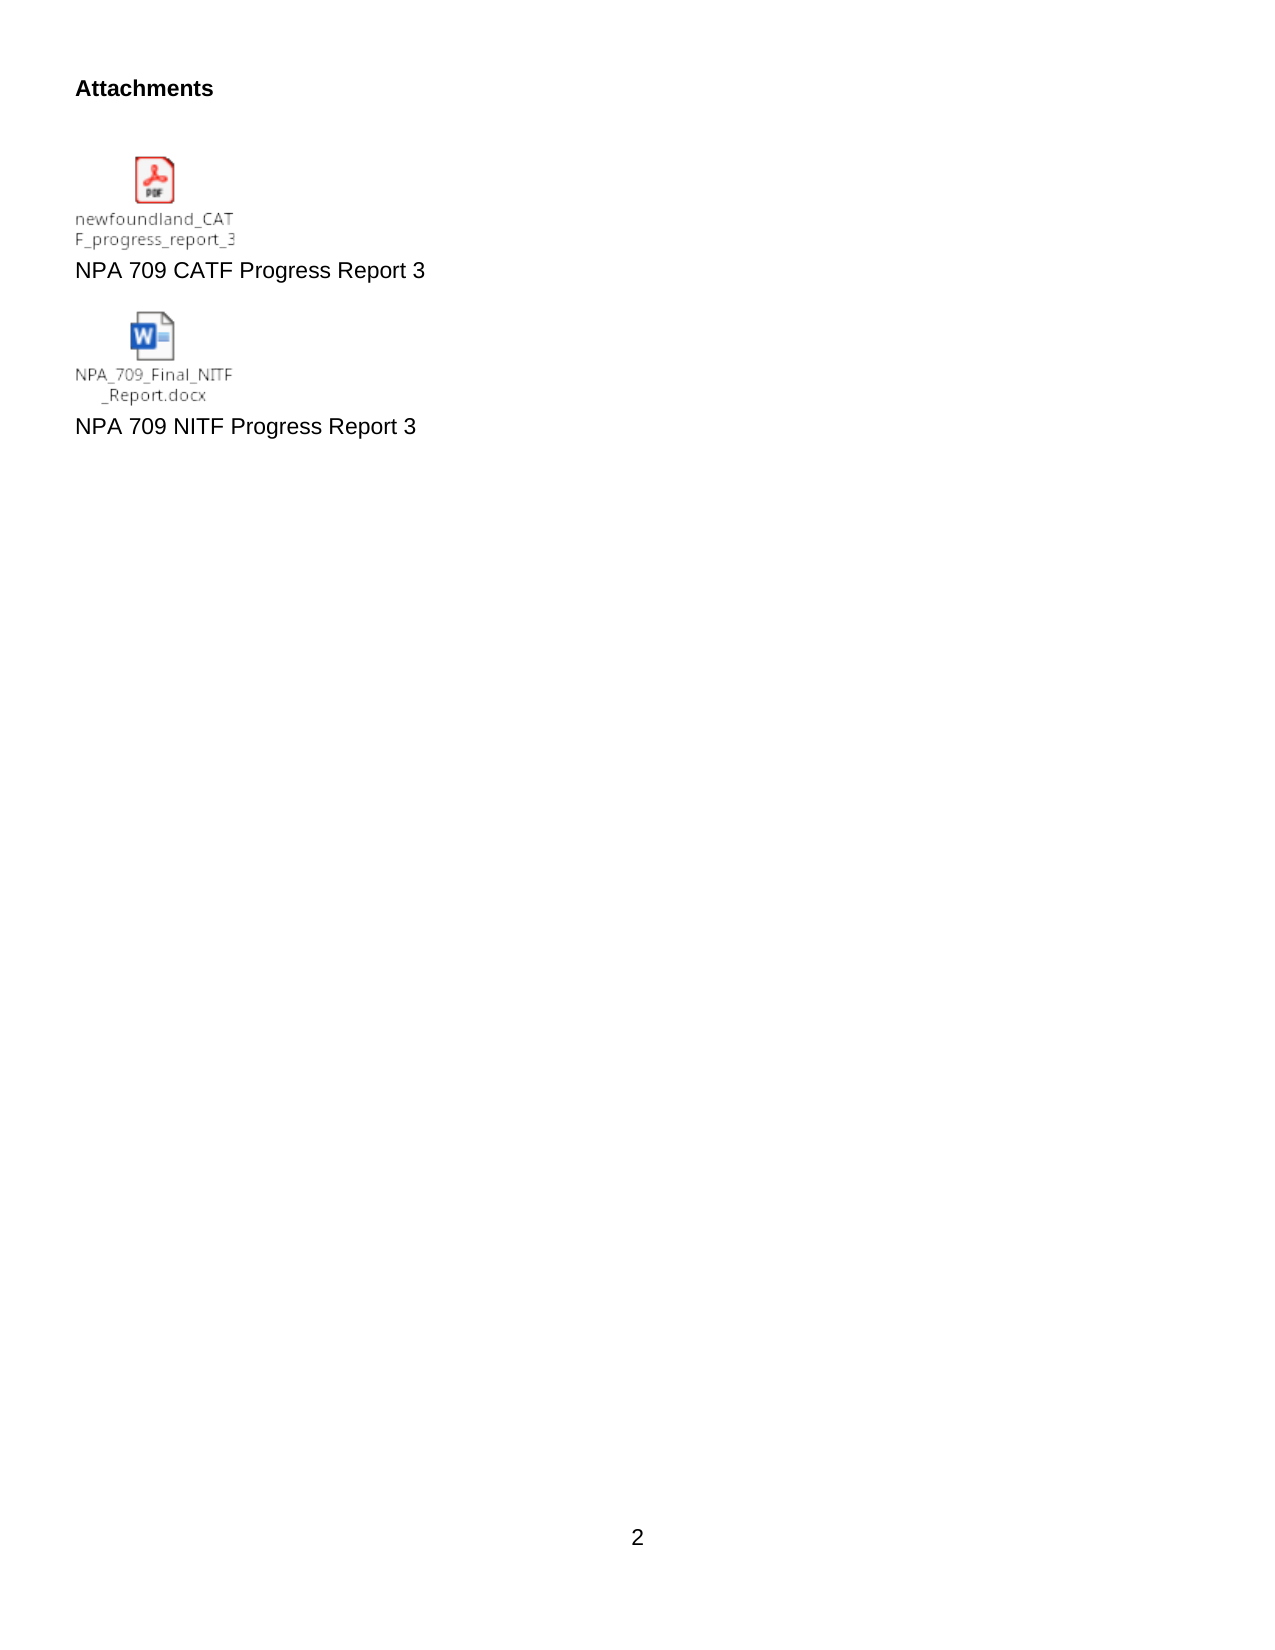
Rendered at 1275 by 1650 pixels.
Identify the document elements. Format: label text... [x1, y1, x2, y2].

text NPA 709 NITF Progress Report 3 [75, 413, 1200, 439]
text NPA 709 CATF Progress Report 3 [75, 257, 1200, 283]
text Attachments [75, 75, 1200, 101]
